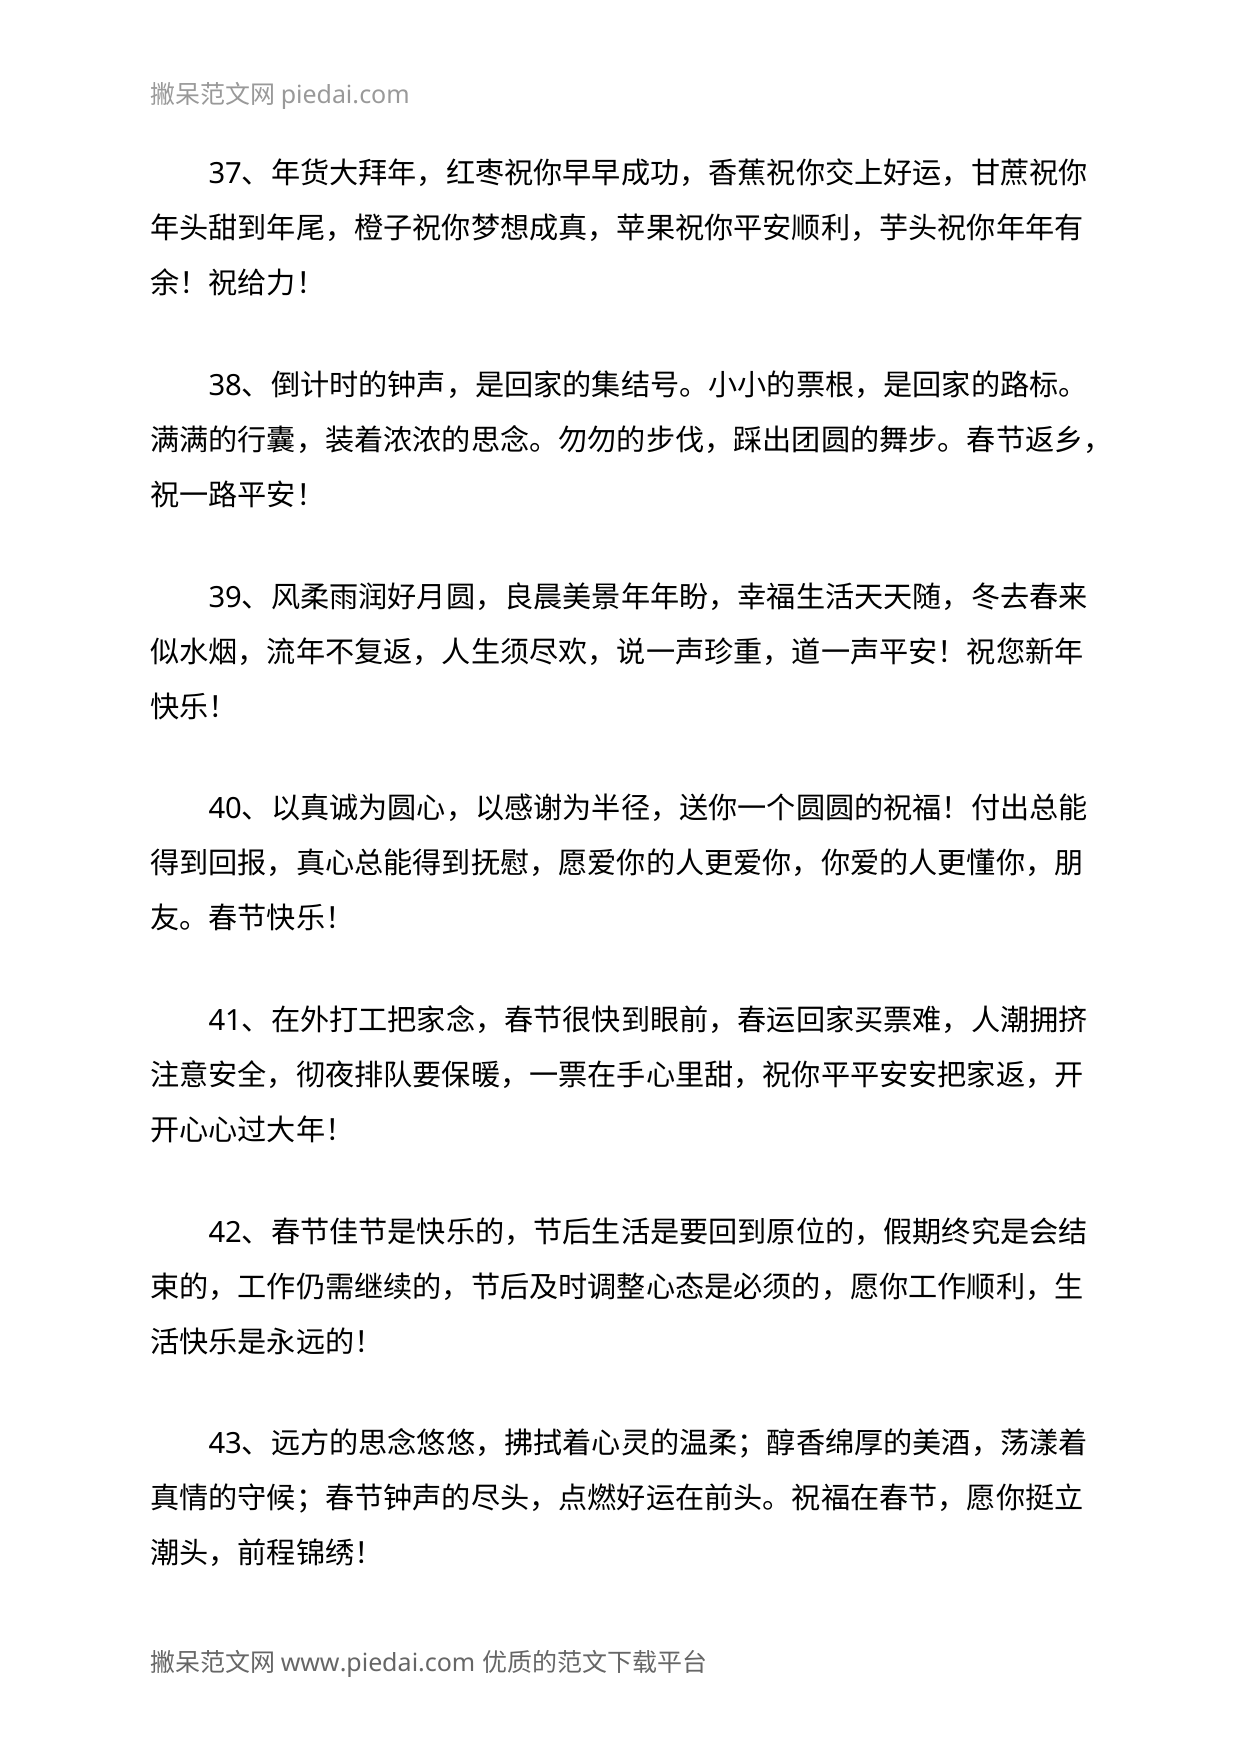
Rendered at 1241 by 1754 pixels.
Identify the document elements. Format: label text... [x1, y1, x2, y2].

text 43、远方的思念悠悠，拂拭着心灵的温柔；醇香绵厚的美酒，荡漾着真情的守候；春节钟声的尽头，点燃好运在前头。祝福在春节，愿你挺立潮头，前程锦绣！ [150, 1420, 1090, 1572]
text 42、春节佳节是快乐的，节后生活是要回到原位的，假期终究是会结束的，工作仍需继续的，节后及时调整心态是必须的，愿你工作顺利，生活快乐是永远的！ [150, 1208, 1090, 1361]
text 40、以真诚为圆心，以感谢为半径，送你一个圆圆的祝福！付出总能得到回报，真心总能得到抚慰，愿爱你的人更爱你，你爱的人更懂你，朋友。春节快乐！ [150, 785, 1090, 937]
text 37、年货大拜年，红枣祝你早早成功，香蕉祝你交上好运，甘蔗祝你年头甜到年尾，橙子祝你梦想成真，苹果祝你平安顺利，芋头祝你年年有余！祝给力！ [150, 150, 1090, 302]
text 41、在外打工把家念，春节很快到眼前，春运回家买票难，人潮拥挤注意安全，彻夜排队要保暖，一票在手心里甜，祝你平平安安把家返，开开心心过大年！ [150, 997, 1090, 1149]
text 39、风柔雨润好月圆，良晨美景年年盼，幸福生活天天随，冬去春来似水烟，流年不复返，人生须尽欢，说一声珍重，道一声平安！祝您新年快乐！ [150, 573, 1090, 726]
text 38、倒计时的钟声，是回家的集结号。小小的票根，是回家的路标。满满的行囊，装着浓浓的思念。勿勿的步伐，踩出团圆的舞步。春节返乡，祝一路平安！ [150, 362, 1090, 514]
